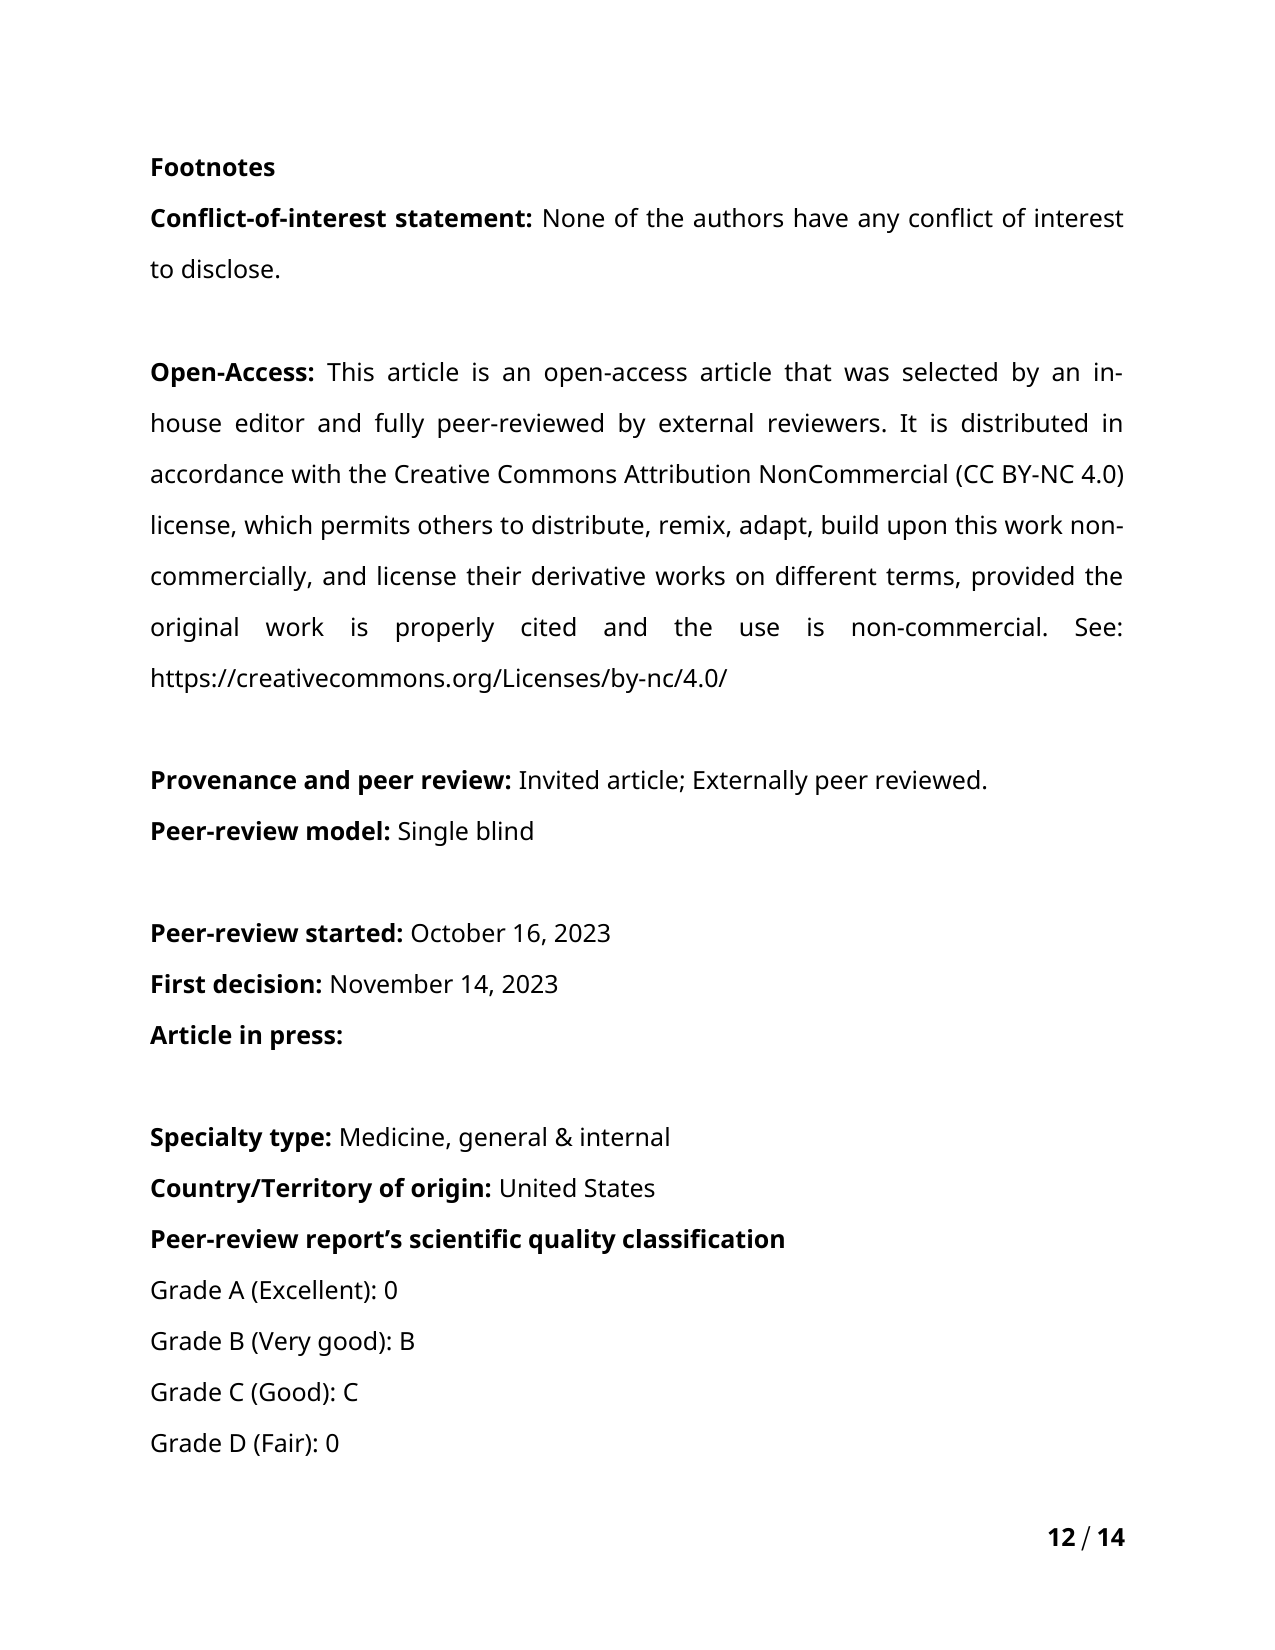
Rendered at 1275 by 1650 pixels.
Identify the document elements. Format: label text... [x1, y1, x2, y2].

text First decision: November 14, 2023 [150, 967, 1125, 1001]
text Conflict-of-interest statement: None of the authors have any conflict of interest to disclose. [150, 201, 1125, 286]
text Peer-review model: Single blind [150, 813, 1125, 848]
text Country/Territory of origin: United States [150, 1171, 1125, 1205]
text Grade A (Excellent): 0 [150, 1273, 1125, 1307]
text Grade D (Fair): 0 [150, 1426, 1125, 1460]
text Grade C (Good): C [150, 1375, 1125, 1409]
text Specialty type: Medicine, general & internal [150, 1120, 1125, 1154]
text Provenance and peer review: Invited article; Externally peer reviewed. [150, 762, 1125, 797]
text Grade B (Very good): B [150, 1324, 1125, 1358]
text Peer-review report’s scientific quality classification [150, 1222, 1125, 1256]
text Article in press: [150, 1018, 1125, 1052]
text Peer-review started: October 16, 2023 [150, 916, 1125, 950]
text Open-Access: This article is an open-access article that was selected by an in-house editor and fully peer-reviewed by external reviewers. It is distributed in accordance with the Creative Commons Attribution NonCommercial (CC BY-NC 4.0) license, which permits others to distribute, remix, adapt, build upon this work non-commercially, and license their derivative works on different terms, provided the original work is properly cited and the use is non-commercial. See: https://creativecommons.org/Licenses/by-nc/4.0/ [150, 354, 1125, 694]
text Footnotes [150, 150, 1125, 184]
